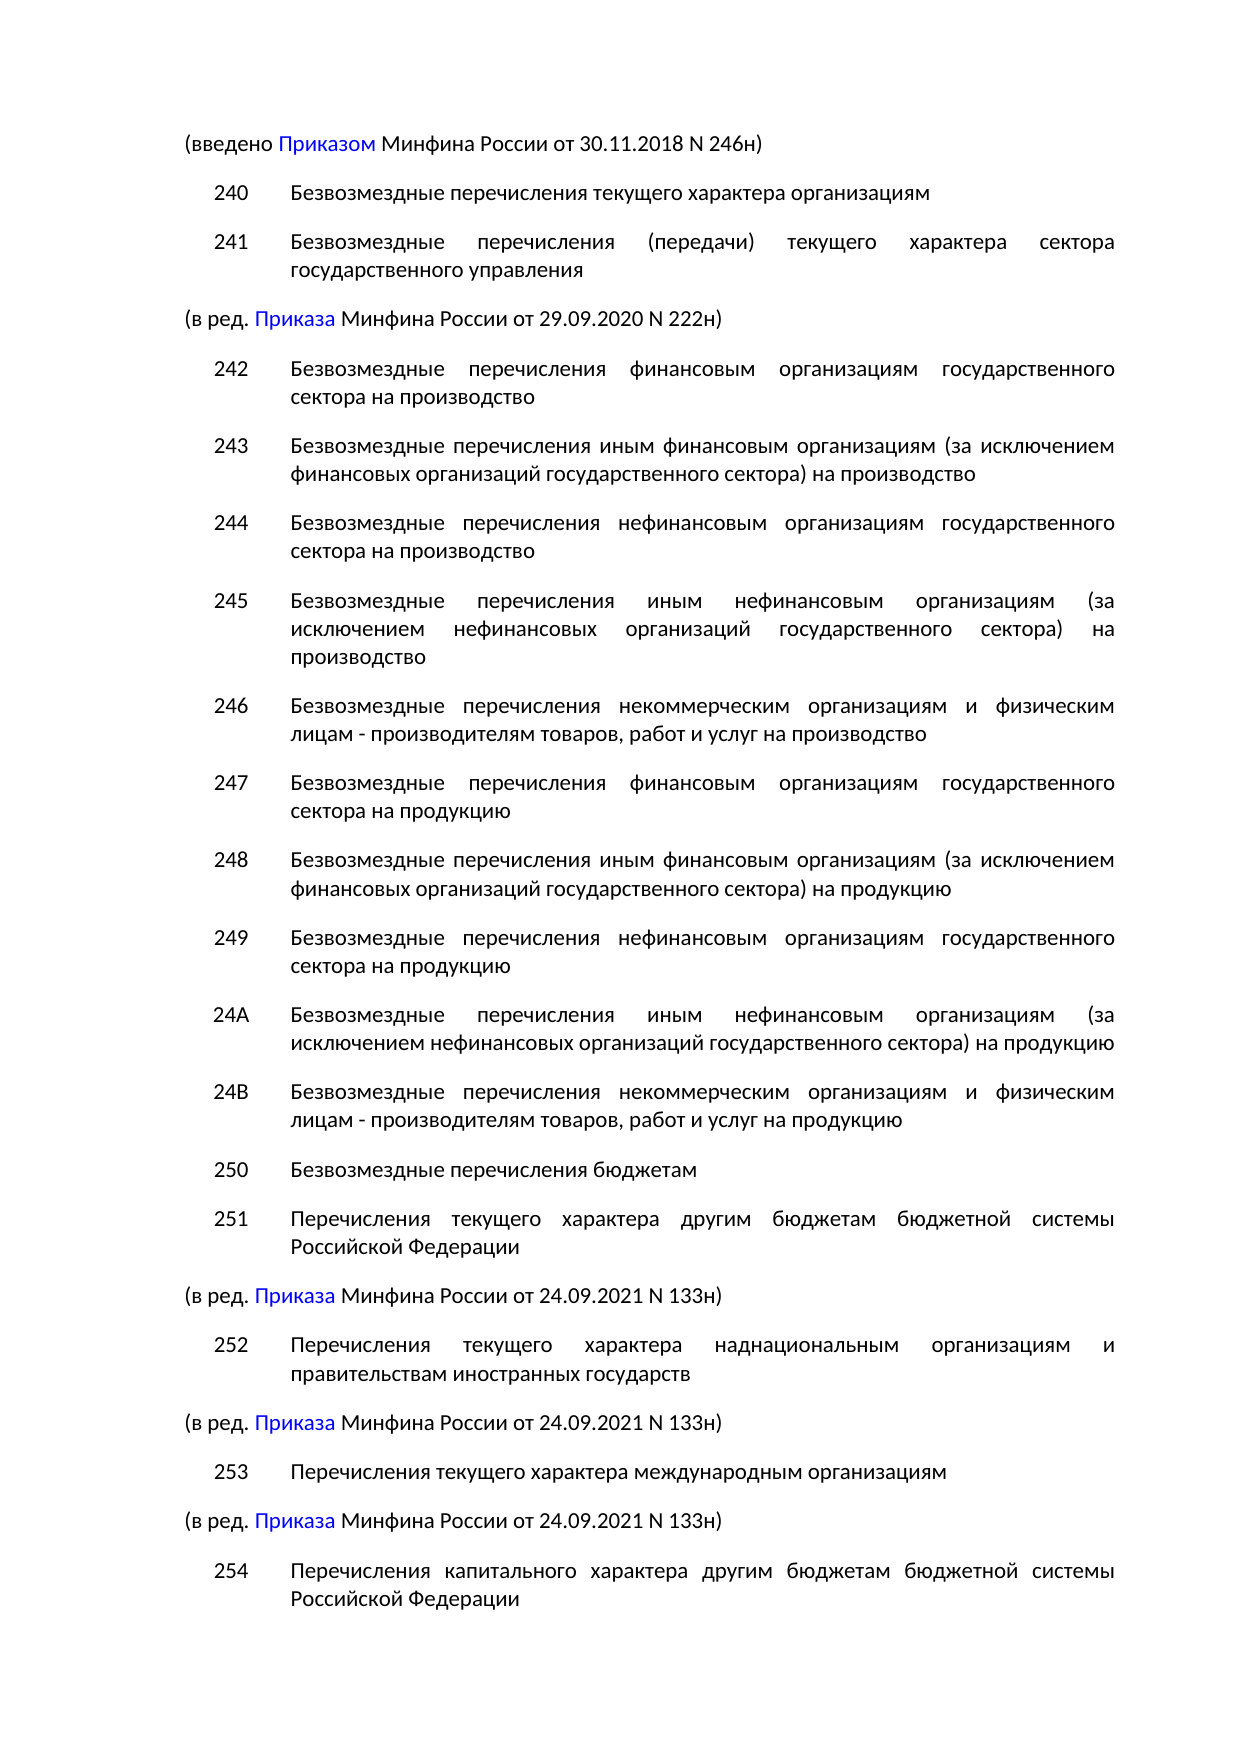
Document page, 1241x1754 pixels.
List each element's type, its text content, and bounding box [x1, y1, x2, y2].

table_cell 24A [178, 990, 284, 1067]
table_cell 244 [178, 498, 284, 575]
table_cell 252 [178, 1320, 284, 1397]
table_cell (в ред. Приказа Минфина России от 24.09.2021 N 133н) [178, 1496, 1122, 1545]
table_cell Безвозмездные перечисления (передачи) текущего характера сектора государственного управления [284, 217, 1122, 294]
table_cell 251 [178, 1194, 284, 1271]
table_cell 240 [178, 168, 284, 217]
table_cell 242 [178, 343, 284, 421]
table_cell Безвозмездные перечисления нефинансовым организациям государственного сектора на производство [284, 498, 1122, 575]
table_cell Безвозмездные перечисления финансовым организациям государственного сектора на производство [284, 343, 1122, 421]
table_cell 241 [178, 217, 284, 294]
table_cell Безвозмездные перечисления нефинансовым организациям государственного сектора на продукцию [284, 912, 1122, 989]
table_cell Безвозмездные перечисления текущего характера организациям [284, 168, 1122, 217]
table_cell 254 [178, 1545, 284, 1622]
table_cell Перечисления капитального характера другим бюджетам бюджетной системы Российской Федерации [284, 1545, 1122, 1622]
table_cell (в ред. Приказа Минфина России от 29.09.2020 N 222н) [178, 294, 1122, 343]
table_cell 249 [178, 912, 284, 989]
table_cell Безвозмездные перечисления некоммерческим организациям и физическим лицам - производителям товаров, работ и услуг на производство [284, 680, 1122, 758]
table_cell Безвозмездные перечисления иным финансовым организациям (за исключением финансовых организаций государственного сектора) на продукцию [284, 835, 1122, 912]
table_cell 248 [178, 835, 284, 912]
table_cell (в ред. Приказа Минфина России от 24.09.2021 N 133н) [178, 1271, 1122, 1320]
table_cell Безвозмездные перечисления финансовым организациям государственного сектора на продукцию [284, 758, 1122, 835]
table_cell 253 [178, 1447, 284, 1496]
table_cell Безвозмездные перечисления иным нефинансовым организациям (за исключением нефинансовых организаций государственного сектора) на продукцию [284, 990, 1122, 1067]
table_cell Безвозмездные перечисления бюджетам [284, 1144, 1122, 1193]
table_cell 24B [178, 1067, 284, 1144]
table_cell Перечисления текущего характера международным организациям [284, 1447, 1122, 1496]
table_cell (в ред. Приказа Минфина России от 24.09.2021 N 133н) [178, 1397, 1122, 1447]
table_cell 247 [178, 758, 284, 835]
table_cell Перечисления текущего характера наднациональным организациям и правительствам иностранных государств [284, 1320, 1122, 1397]
table_cell Безвозмездные перечисления иным финансовым организациям (за исключением финансовых организаций государственного сектора) на производство [284, 421, 1122, 498]
table_cell Безвозмездные перечисления некоммерческим организациям и физическим лицам - производителям товаров, работ и услуг на продукцию [284, 1067, 1122, 1144]
table_cell 246 [178, 680, 284, 758]
table_cell 250 [178, 1144, 284, 1193]
table_cell 243 [178, 421, 284, 498]
table_cell Безвозмездные перечисления иным нефинансовым организациям (за исключением нефинансовых организаций государственного сектора) на производство [284, 575, 1122, 680]
table_cell 245 [178, 575, 284, 680]
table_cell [178, 118, 1122, 167]
table_cell Перечисления текущего характера другим бюджетам бюджетной системы Российской Федерации [284, 1194, 1122, 1271]
